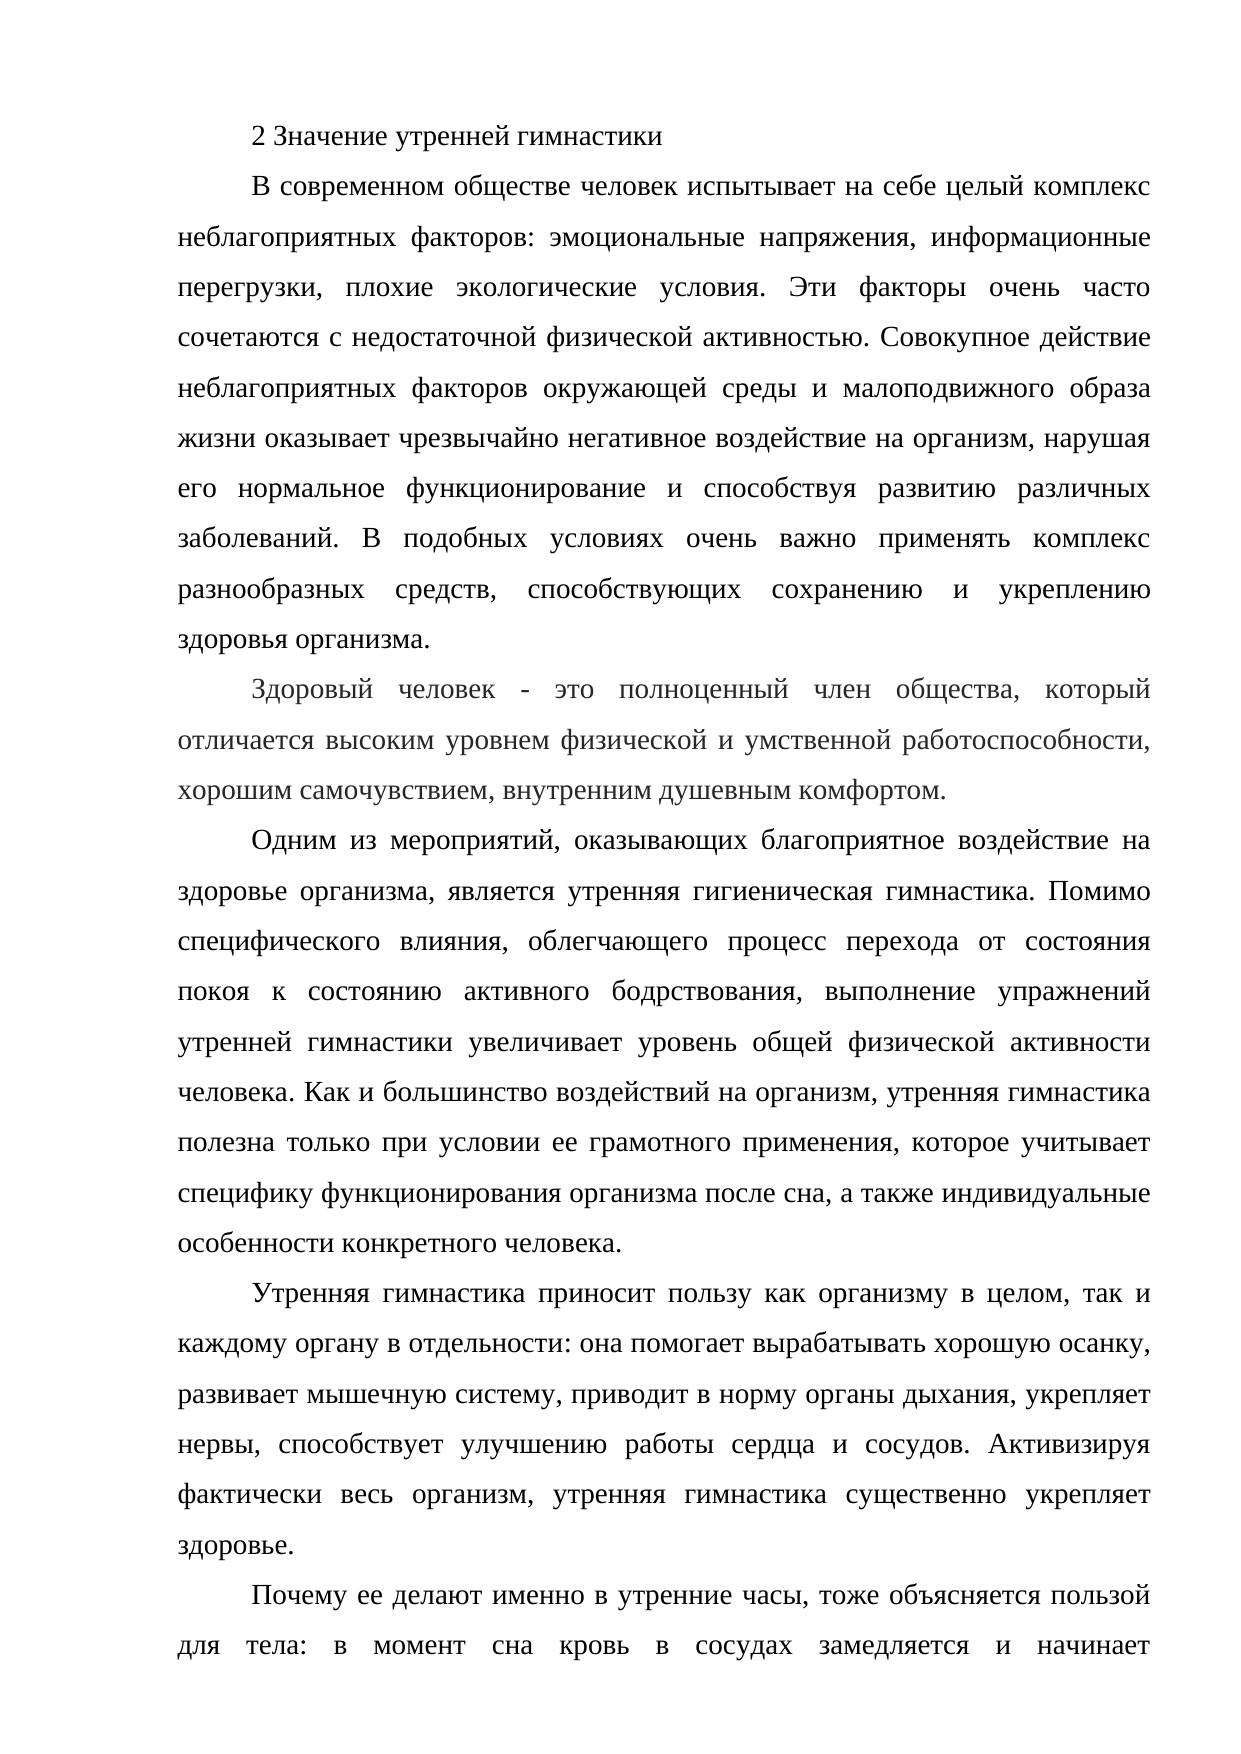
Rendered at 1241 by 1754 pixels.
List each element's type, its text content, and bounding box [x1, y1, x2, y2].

list В современном обществе человек испытывает на себе целый комплекс неблагоприятных факторов: эмоциональные напряжения, информационные перегрузки, плохие экологические условия. Эти факторы очень часто сочетаются с недостаточной физической активностью. Совокупное действие неблагоприятных факторов окружающей среды и малоподвижного образа жизни оказывает чрезвычайно негативное воздействие на организм, нарушая его нормальное функционирование и способствуя развитию различных заболеваний. В подобных условиях очень важно применять комплекс разнообразных средств, способствующих сохранению и укреплению здоровья организма. [177, 168, 1152, 655]
text Одним из мероприятий, оказывающих благоприятное воздействие на здоровье организма, является утренняя гигиеническая гимнастика. Помимо специфического влияния, облегчающего процесс перехода от состояния покоя к состоянию активного бодрствования, выполнение упражнений утренней гимнастики увеличивает уровень общей физической активности человека. Как и большинство воздействий на организм, утренняя гимнастика полезна только при условии ее грамотного применения, которое учитывает специфику функционирования организма после сна, а также индивидуальные особенности конкретного человека. [177, 822, 1152, 1258]
text 2 Значение утренней гимнастики [177, 118, 1152, 152]
text Здоровый человек - это полноценный член общества, который отличается высоким уровнем физической и умственной работоспособности, хорошим самочувствием, внутренним душевным комфортом. [177, 672, 1152, 806]
text Утренняя гимнастика приносит пользу как организму в целом, так и каждому органу в отдельности: она помогает вырабатывать хорошую осанку, развивает мышечную систему, приводит в норму органы дыхания, укрепляет нервы, способствует улучшению работы сердца и сосудов. Активизируя фактически весь организм, утренняя гимнастика существенно укрепляет здоровье. [177, 1275, 1152, 1560]
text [177, 1577, 1152, 1661]
